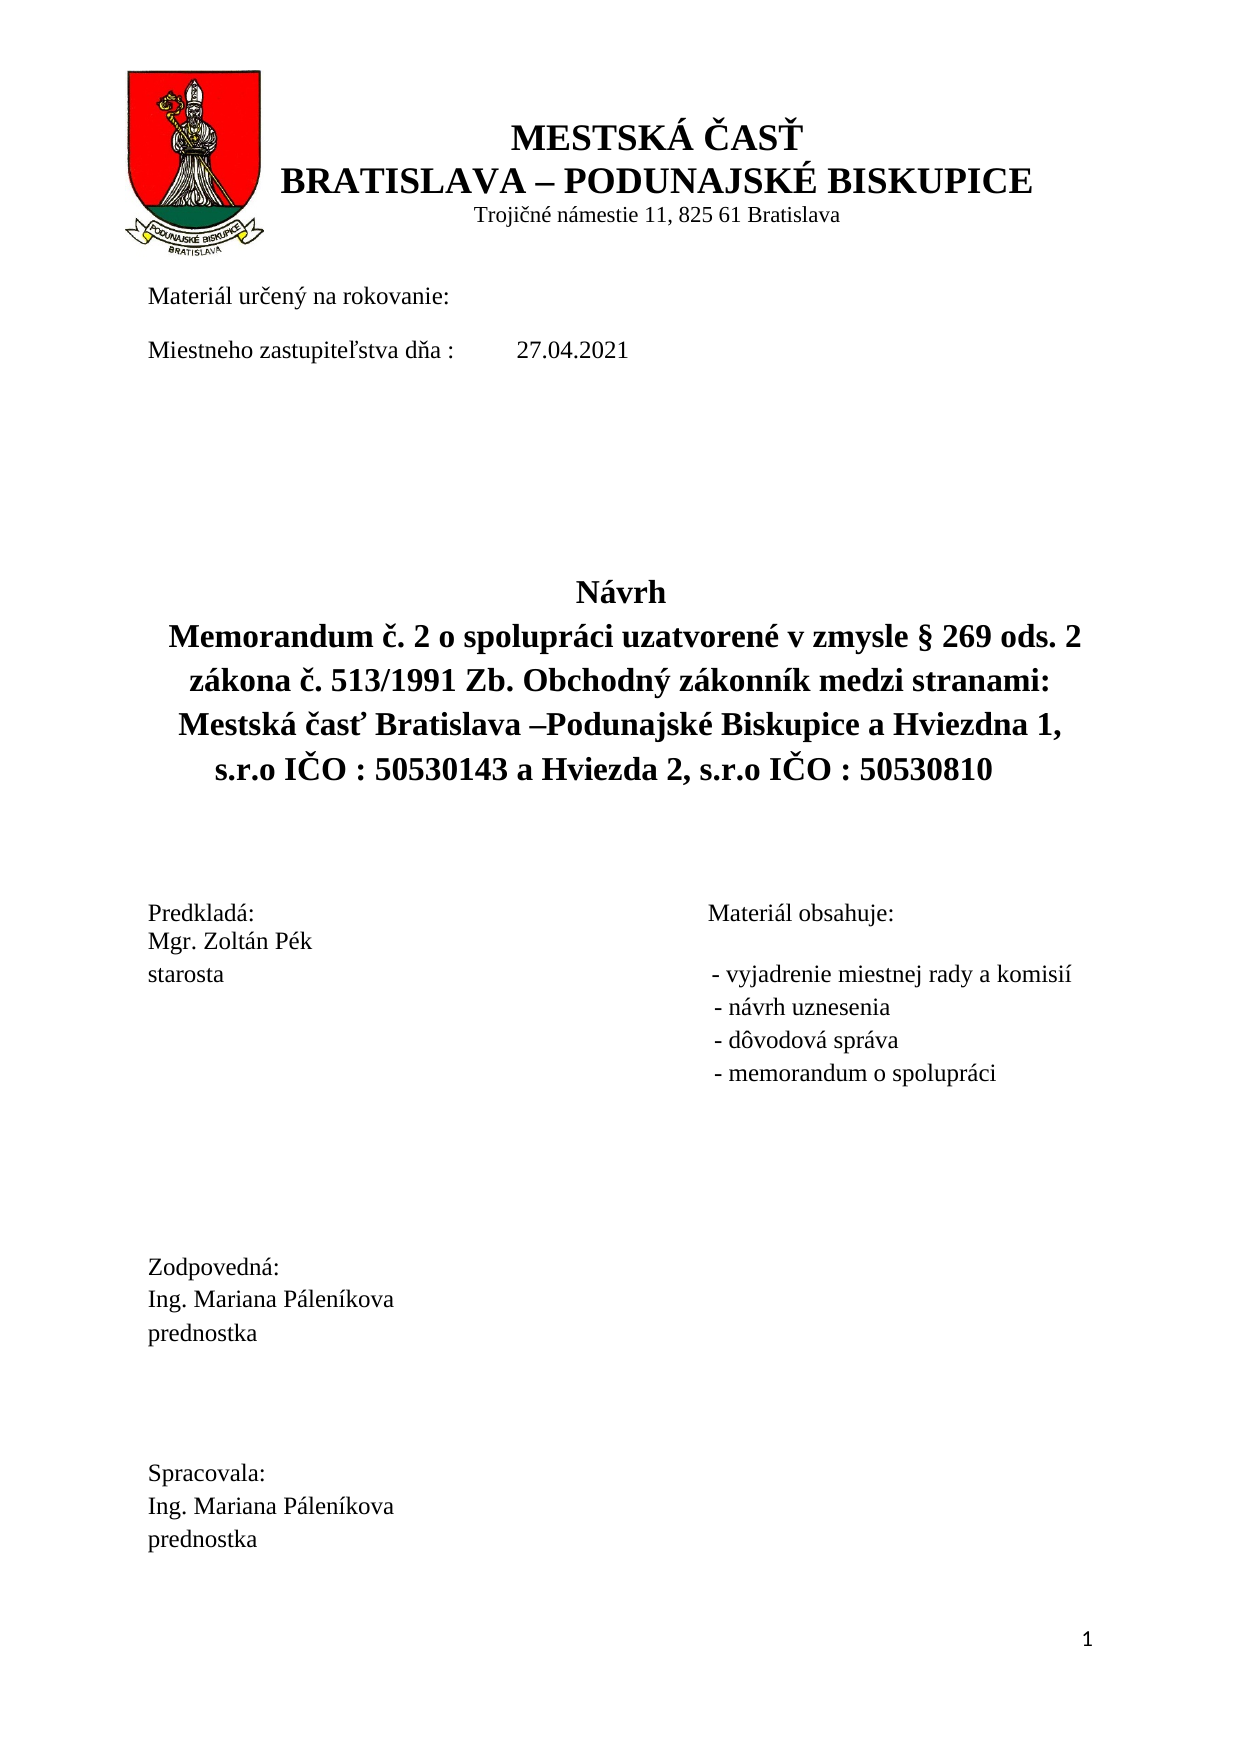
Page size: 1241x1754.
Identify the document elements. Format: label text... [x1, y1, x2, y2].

text Memorandum č. 2 o spolupráci uzatvorené v zmysle § 269 ods. 2 zákona č. 513/1991 Zb. Obchodný zákonník medzi stranami: Mestská časť Bratislava –Podunajské Biskupice a Hviezdna 1, s.r.o IČO : 50530143 a Hviezda 2, s.r.o IČO : 50530810 [148, 617, 1092, 787]
text Mgr. Zoltán Pék [148, 926, 1092, 955]
picture [125, 70, 264, 257]
text BRATISLAVA – PODUNAJSKÉ BISKUPICE [264, 158, 1092, 201]
text Miestneho zastupiteľstva dňa : 27.04.2021 [148, 335, 1092, 364]
text starosta - vyjadrenie miestnej rady a komisií [148, 959, 1092, 988]
text Predkladá: Materiál obsahuje: [148, 898, 1092, 926]
text Ing. Mariana Páleníkova [148, 1284, 1092, 1313]
text Trojičné námestie 11, 825 61 Bratislava [264, 201, 1092, 228]
text Ing. Mariana Páleníkova [148, 1491, 1092, 1520]
text Zodpovedná: [148, 1252, 1092, 1280]
text - návrh uznesenia [664, 992, 1092, 1021]
text Materiál určený na rokovanie: [148, 281, 1092, 310]
text MESTSKÁ ČASŤ [264, 89, 1092, 158]
text - memorandum o spolupráci [148, 1058, 1092, 1087]
text - dôvodová správa [148, 1026, 1092, 1054]
text Spracovala: [148, 1458, 1092, 1487]
text prednostka [148, 1318, 1092, 1346]
text Návrh [148, 572, 1092, 611]
text prednostka [148, 1524, 1092, 1553]
